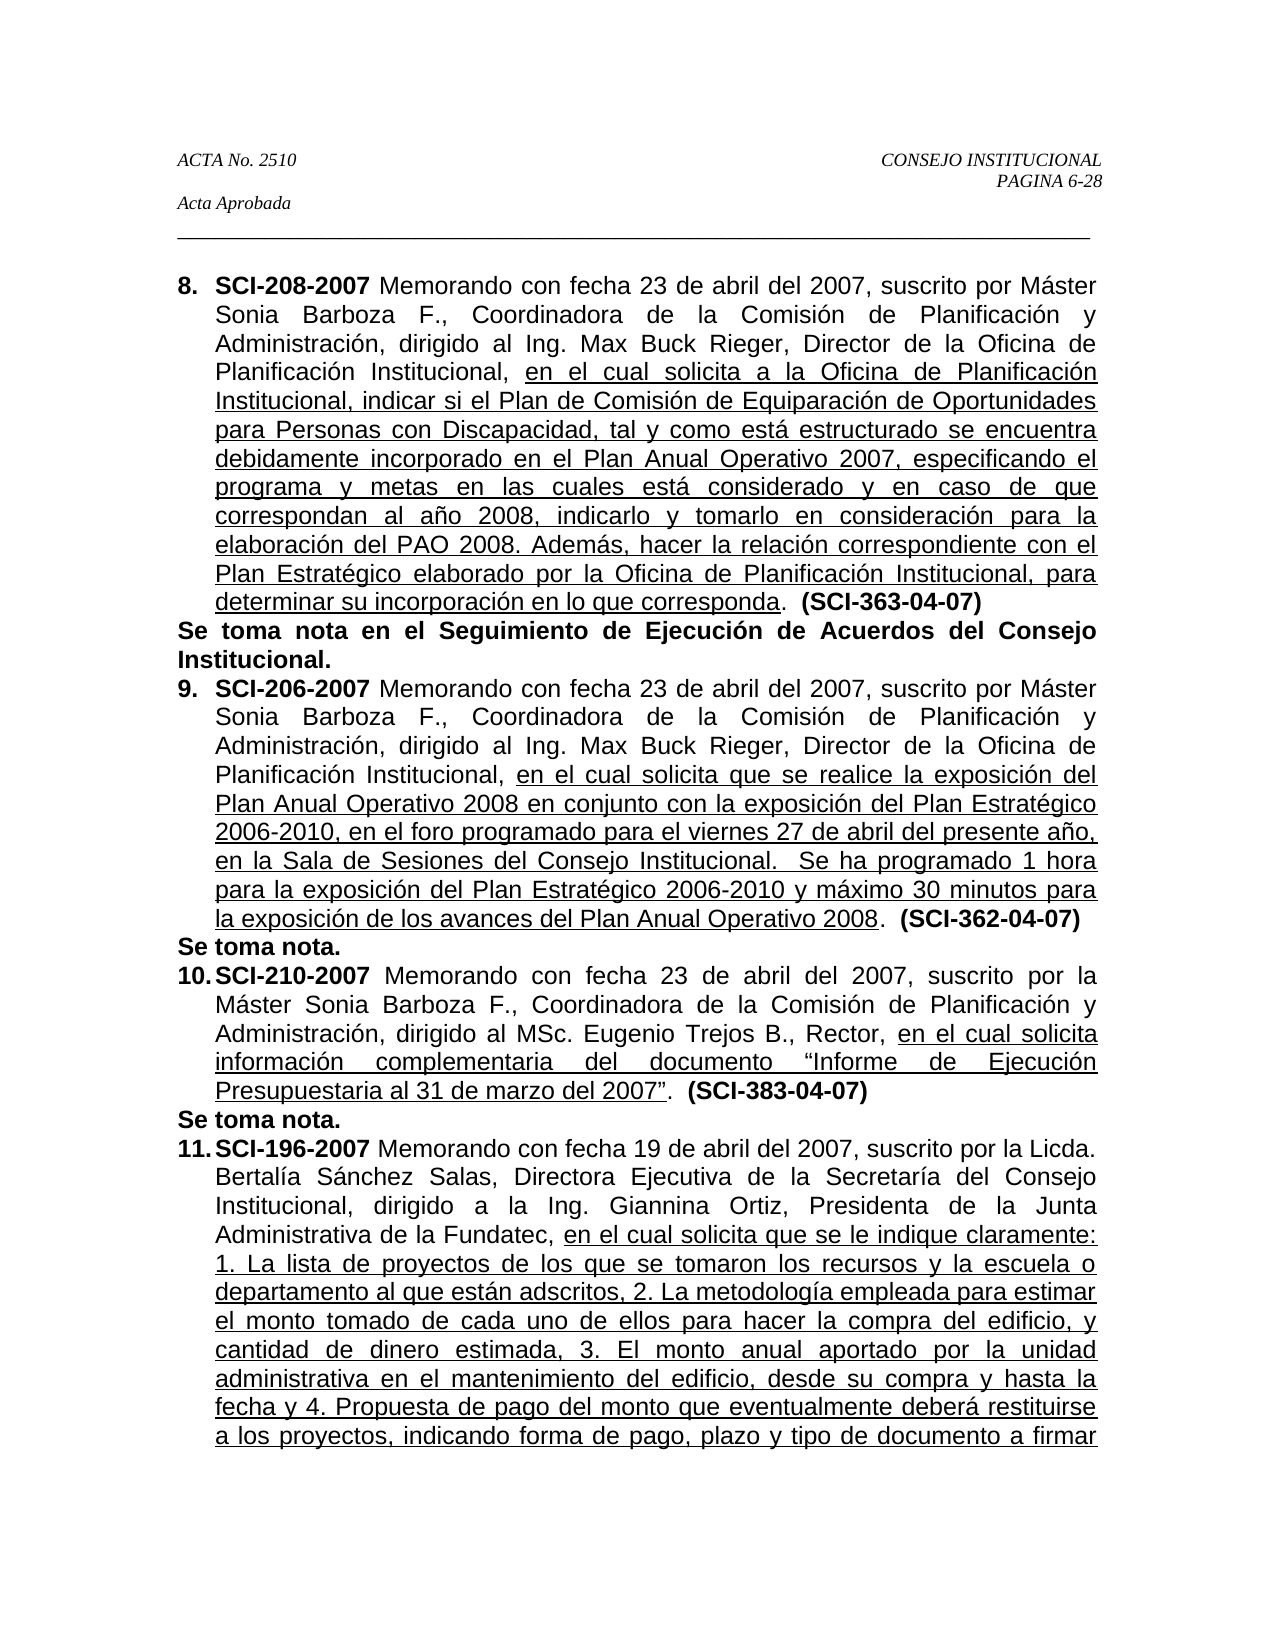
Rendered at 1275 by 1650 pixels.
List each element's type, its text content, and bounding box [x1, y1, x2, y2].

text Se toma nota. [177, 1105, 1098, 1133]
text Se toma nota en el Seguimiento de Ejecución de Acuerdos del Consejo Institucional. [177, 616, 1098, 673]
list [177, 1133, 1098, 1450]
list SCI-208-2007 Memorando con fecha 23 de abril del 2007, suscrito por Máster Sonia Barboza F., Coordinadora de la Comisión de Planificación y Administración, dirigido al Ing. Max Buck Rieger, Director de la Oficina de Planificación Institucional, en el cual solicita a la Oficina de Planificación Institucional, indicar si el Plan de Comisión de Equiparación de Oportunidades para Personas con Discapacidad, tal y como está estructurado se encuentra debidamente incorporado en el Plan Anual Operativo 2007, especificando el programa y metas en las cuales está considerado y en caso de que correspondan al año 2008, indicarlo y tomarlo en consideración para la elaboración del PAO 2008. Además, hacer la relación correspondiente con el Plan Estratégico elaborado por la Oficina de Planificación Institucional, para determinar su incorporación en lo que corresponda. (SCI-363-04-07) [177, 271, 1098, 616]
list SCI-210-2007 Memorando con fecha 23 de abril del 2007, suscrito por la Máster Sonia Barboza F., Coordinadora de la Comisión de Planificación y Administración, dirigido al MSc. Eugenio Trejos B., Rector, en el cual solicita información complementaria del documento “Informe de Ejecución Presupuestaria al 31 de marzo del 2007”. (SCI-383-04-07) [177, 961, 1098, 1105]
text Se toma nota. [177, 932, 1098, 961]
list SCI-206-2007 Memorando con fecha 23 de abril del 2007, suscrito por Máster Sonia Barboza F., Coordinadora de la Comisión de Planificación y Administración, dirigido al Ing. Max Buck Rieger, Director de la Oficina de Planificación Institucional, en el cual solicita que se realice la exposición del Plan Anual Operativo 2008 en conjunto con la exposición del Plan Estratégico 2006-2010, en el foro programado para el viernes 27 de abril del presente año, en la Sala de Sesiones del Consejo Institucional. Se ha programado 1 hora para la exposición del Plan Estratégico 2006-2010 y máximo 30 minutos para la exposición de los avances del Plan Anual Operativo 2008. (SCI-362-04-07) [177, 673, 1098, 932]
